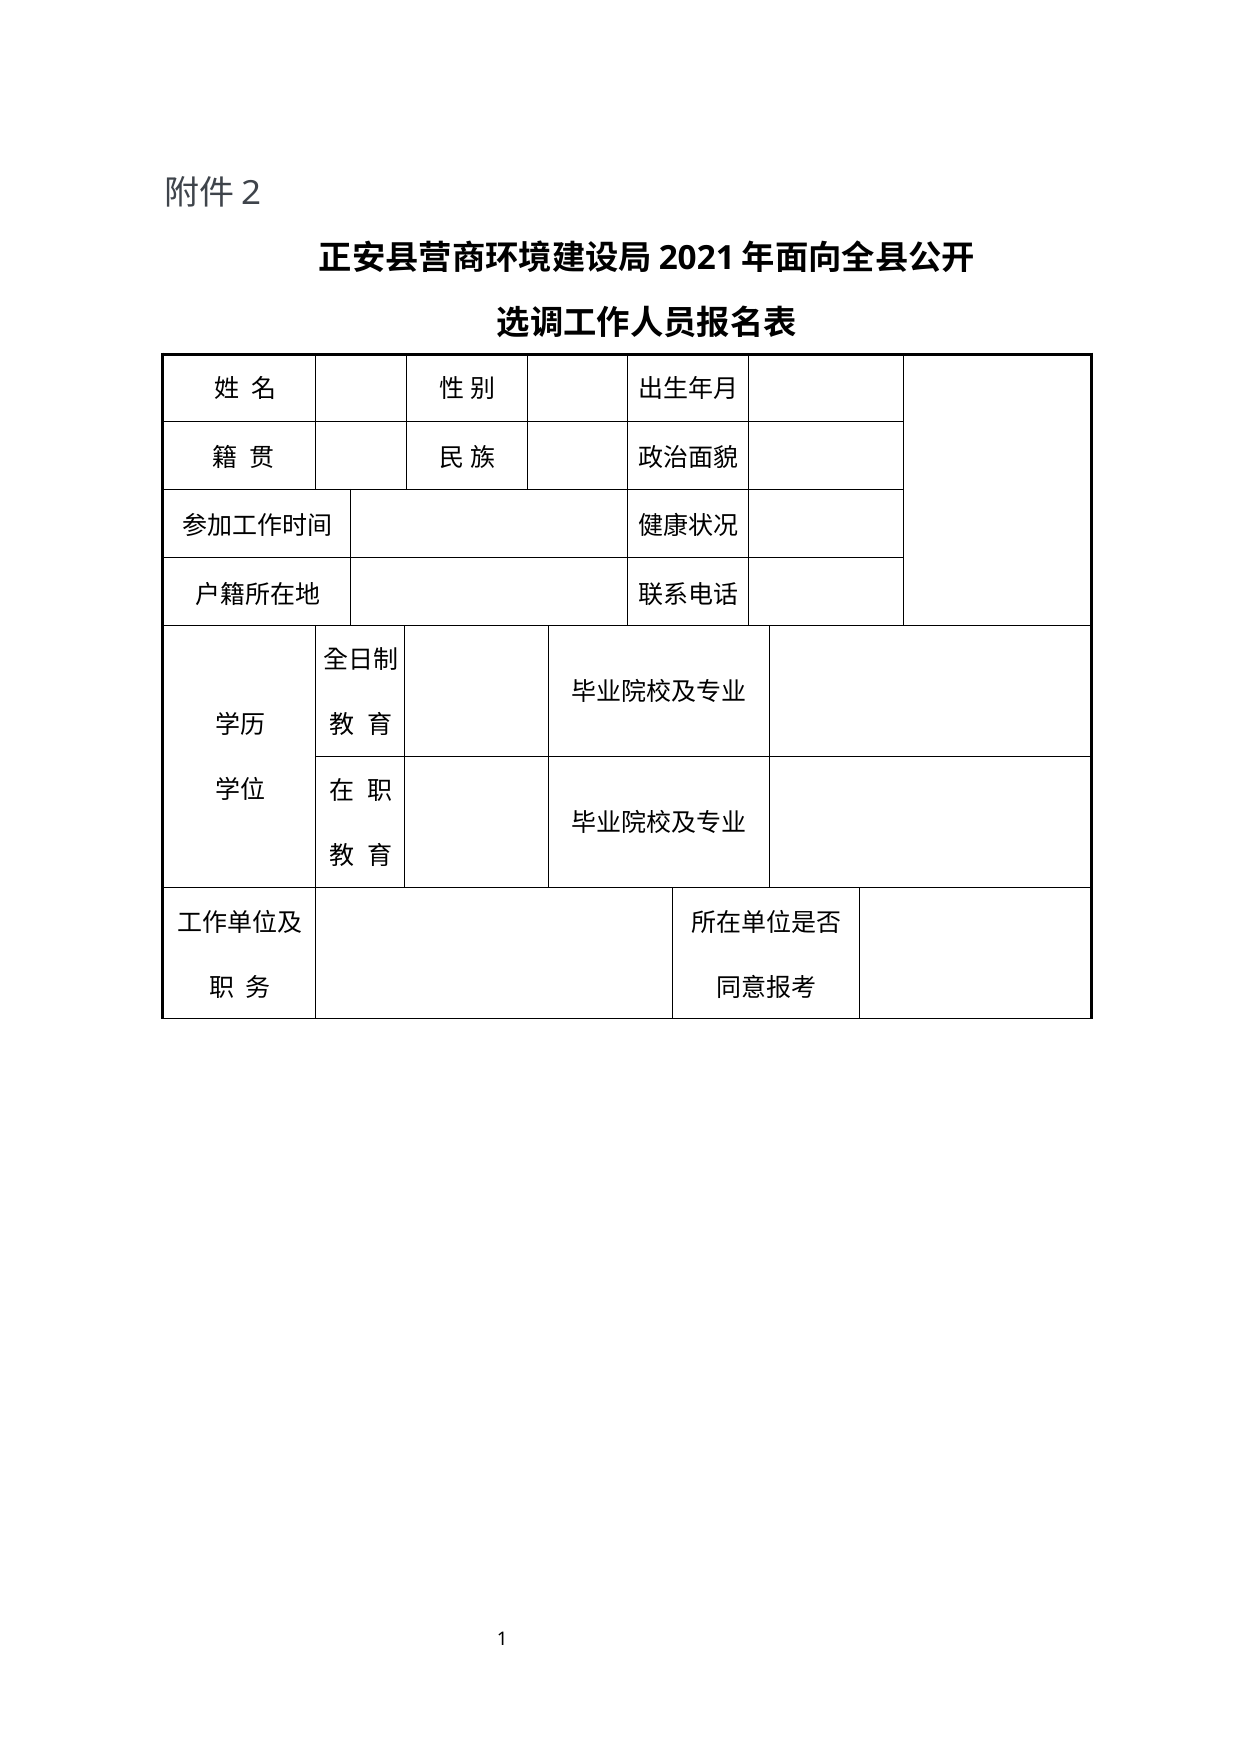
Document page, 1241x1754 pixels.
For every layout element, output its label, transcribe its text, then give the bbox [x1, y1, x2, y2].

table_cell [351, 490, 627, 557]
table_header [749, 356, 903, 421]
table_cell 健康状况 [628, 490, 748, 557]
table_cell [351, 558, 627, 625]
table_cell [316, 888, 672, 1018]
table_header 出生年月 [628, 356, 748, 421]
table_cell 毕业院校及专业 [549, 757, 769, 887]
table_cell 联系电话 [628, 558, 748, 625]
table_cell 民 族 [407, 422, 527, 489]
table_cell [749, 490, 903, 557]
table_cell [528, 422, 627, 489]
table_cell 户籍所在地 [164, 558, 350, 625]
table_header [528, 356, 627, 421]
table_cell 参加工作时间 [164, 490, 350, 557]
table_cell [749, 558, 903, 625]
table_cell 全日制 教 育 [316, 626, 404, 756]
table_header [904, 356, 1090, 625]
table_header 性 别 [407, 356, 527, 421]
table_cell 政治面貌 [628, 422, 748, 489]
table_cell [770, 626, 1090, 756]
table_header [316, 356, 406, 421]
table_cell 学历 学位 [164, 626, 315, 887]
text 选调工作人员报名表 [164, 287, 1129, 352]
table_cell 籍 贯 [164, 422, 315, 489]
table_cell 毕业院校及专业 [549, 626, 769, 756]
text 附件2 [164, 157, 1129, 222]
table_cell 所在单位是否 同意报考 [673, 888, 859, 1018]
table_cell [405, 757, 548, 887]
table_cell [770, 757, 1090, 887]
table_header 姓 名 [164, 356, 315, 421]
table_cell [860, 888, 1090, 1018]
table_cell [316, 422, 406, 489]
table_cell [405, 626, 548, 756]
text 正安县营商环境建设局2021年面向全县公开 [164, 222, 1129, 287]
table_cell 在 职 教 育 [316, 757, 404, 887]
table_cell [749, 422, 903, 489]
table_cell 工作单位及 职 务 [164, 888, 315, 1018]
